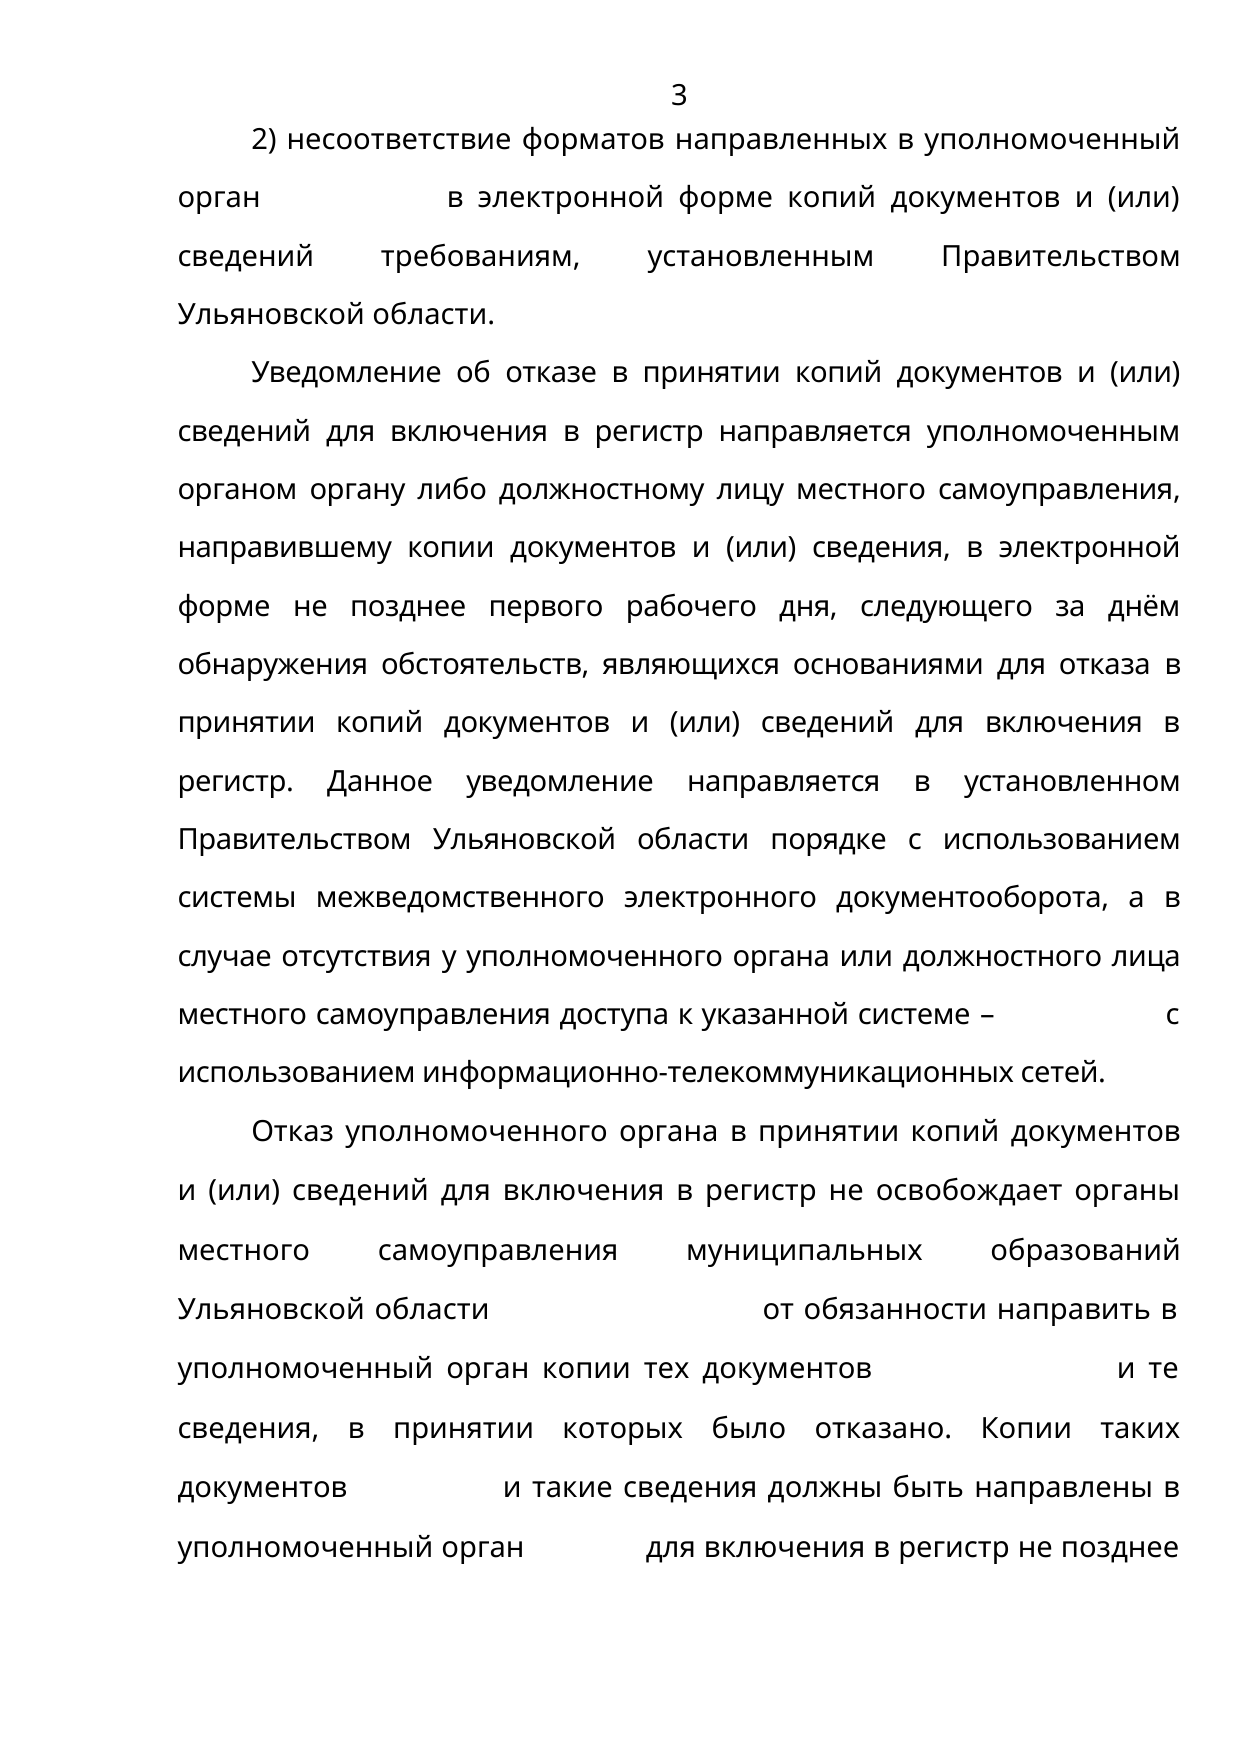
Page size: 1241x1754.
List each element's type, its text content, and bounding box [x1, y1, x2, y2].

text 2) несоответствие форматов направленных в уполномоченный орган в электронной форме копий документов и (или) сведений требованиям, установленным Правительством Ульяновской области. [177, 118, 1181, 333]
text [177, 1110, 1181, 1566]
text Уведомление об отказе в принятии копий документов и (или) сведений для включения в регистр направляется уполномоченным органом органу либо должностному лицу местного самоуправления, направившему копии документов и (или) сведения, в электронной форме не позднее первого рабочего дня, следующего за днём обнаружения обстоятельств, являющихся основаниями для отказа в принятии копий документов и (или) сведений для включения в регистр. Данное уведомление направляется в установленном Правительством Ульяновской области порядке с использованием системы межведомственного электронного документооборота, а в случае отсутствия у уполномоченного органа или должностного лица местного самоуправления доступа к указанной системе – с использованием информационно-телекоммуникационных сетей. [177, 351, 1181, 1091]
